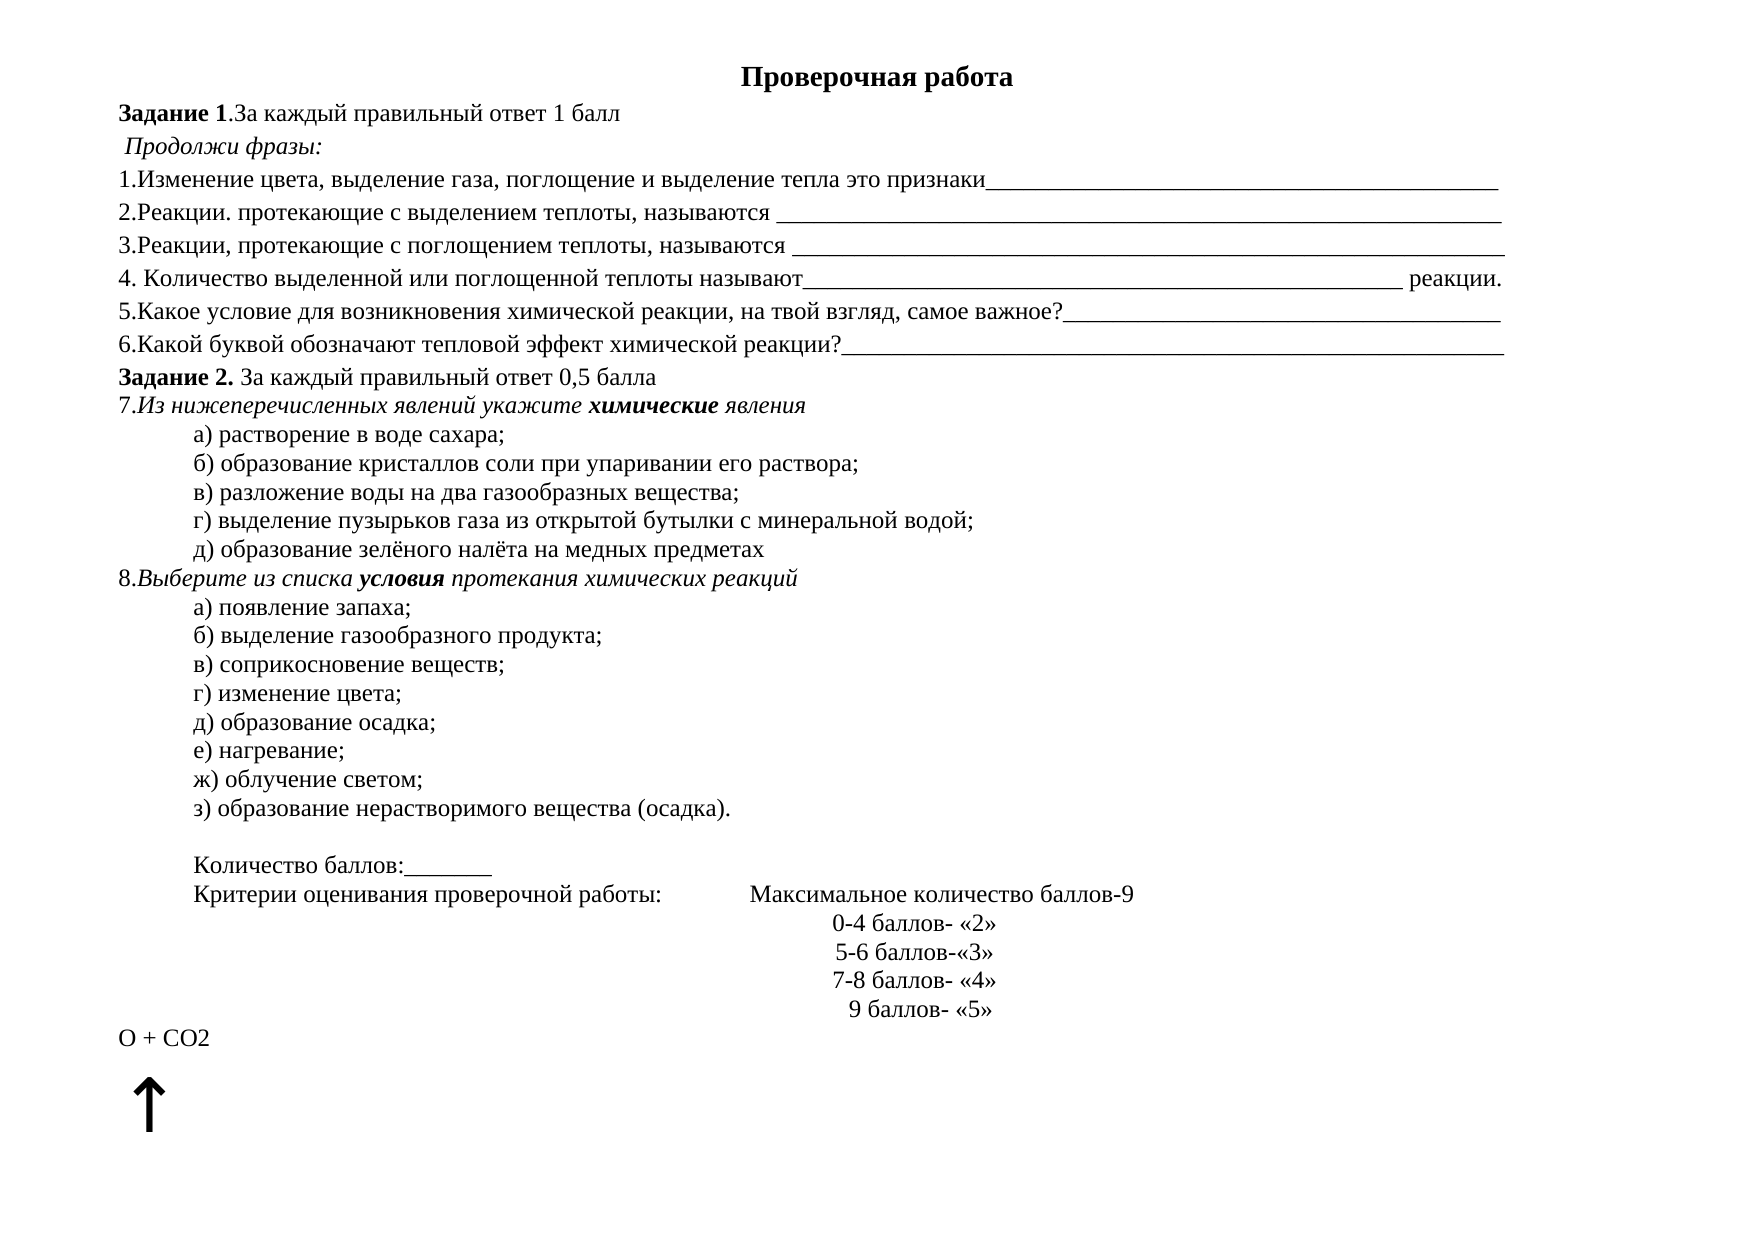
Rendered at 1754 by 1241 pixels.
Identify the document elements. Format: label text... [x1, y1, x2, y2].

text б) образование кристаллов соли при упаривании его раствора; [193, 448, 1636, 477]
text 1.Изменение цвета, выделение газа, поглощение и выделение тепла это признаки_________________________________________ [118, 164, 1636, 192]
text Проверочная работа [118, 59, 1636, 93]
text в) разложение воды на два газообразных вещества; [193, 477, 1636, 506]
text а) появление запаха; [193, 592, 1636, 621]
text 3.Реакции, протекающие с поглощением теплоты, называются _________________________________________________________ [118, 230, 1636, 258]
text 7.Из нижеперечисленных явлений укажите химические явления [118, 391, 1636, 419]
text Задание 1.За каждый правильный ответ 1 балл [118, 98, 1636, 126]
text г) изменение цвета; [193, 678, 1636, 707]
text 4. Количество выделенной или поглощенной теплоты называют________________________________________________ реакции. [118, 263, 1636, 292]
text д) образование зелёного налёта на медных предметах [193, 534, 1636, 563]
text б) выделение газообразного продукта; [193, 621, 1636, 649]
text 2.Реакции. протекающие с выделением теплоты, называются __________________________________________________________ [118, 197, 1636, 226]
text 9 баллов- «5» [193, 994, 1636, 1023]
text з) образование нерастворимого вещества (осадка). [193, 793, 1636, 822]
text в) соприкосновение веществ; [193, 649, 1636, 678]
text 6.Какой буквой обозначают тепловой эффект химической реакции?_____________________________________________________ [118, 329, 1636, 358]
text 7-8 баллов- «4» [193, 966, 1636, 994]
text Количество баллов:_______ [193, 851, 1636, 879]
text ж) облучение светом; [193, 764, 1636, 793]
text Критерии оценивания проверочной работы: Максимальное количество баллов-9 [193, 879, 1636, 908]
text е) нагревание; [193, 736, 1636, 764]
text а) растворение в воде сахара; [193, 419, 1636, 448]
text ↑ [118, 1052, 1636, 1154]
text Задание 2. За каждый правильный ответ 0,5 балла [118, 362, 1636, 391]
text О + СO2 [118, 1023, 1636, 1052]
text г) выделение пузырьков газа из открытой бутылки с минеральной водой; [193, 506, 1636, 534]
text 5-6 баллов-«3» [193, 937, 1636, 966]
text д) образование осадка; [193, 707, 1636, 736]
text 8.Выберите из списка условия протекания химических реакций [118, 563, 1636, 592]
text 0-4 баллов- «2» [193, 908, 1636, 937]
text Продолжи фразы: [118, 131, 1636, 159]
text 5.Какое условие для возникновения химической реакции, на твой взгляд, самое важное?___________________________________ [118, 296, 1636, 324]
